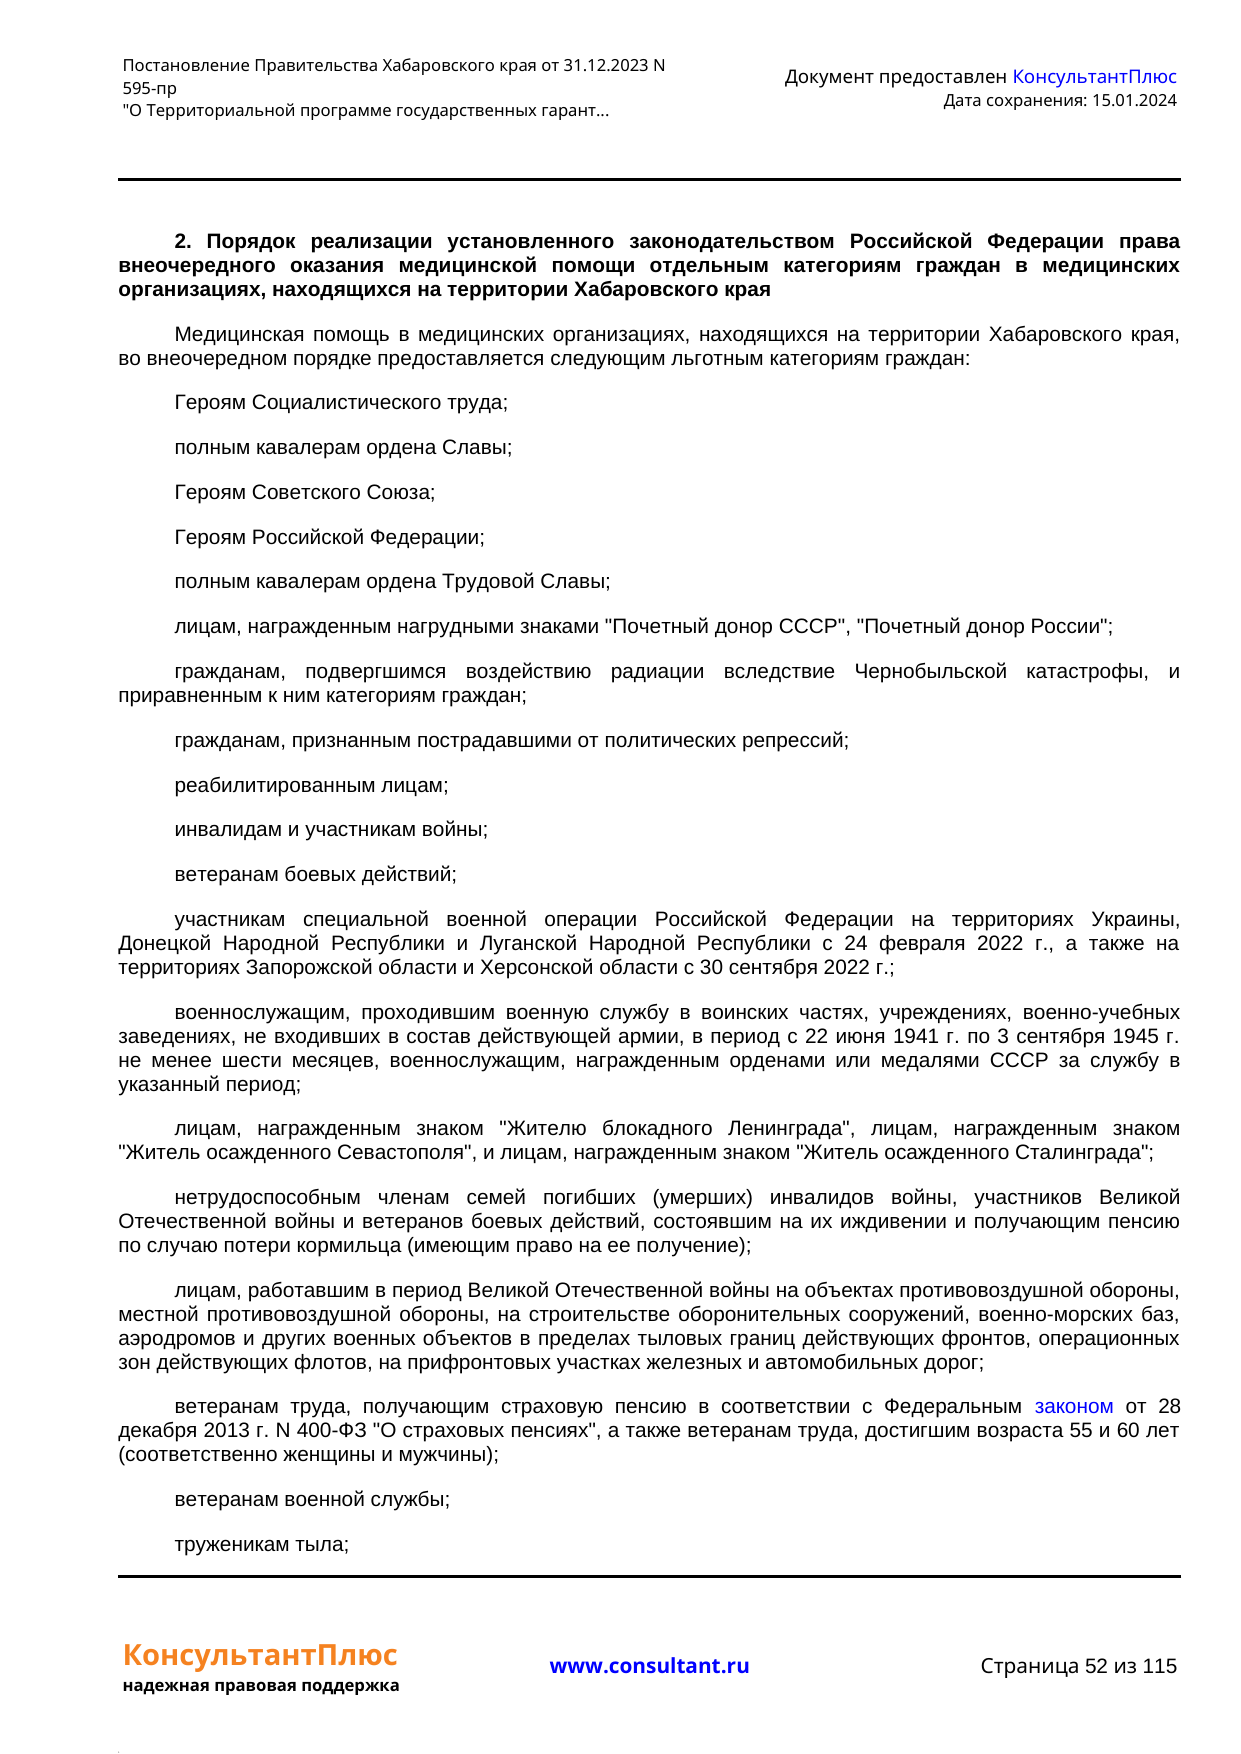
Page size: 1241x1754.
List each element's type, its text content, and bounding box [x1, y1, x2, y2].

text реабилитированным лицам; [118, 772, 1181, 796]
text ветеранам военной службы; [118, 1487, 1181, 1511]
text полным кавалерам ордена Славы; [118, 435, 1181, 459]
title 2. Порядок реализации установленного законодательством Российской Федерации права внеочередного оказания медицинской помощи отдельным категориям граждан в медицинских организациях, находящихся на территории Хабаровского края [118, 229, 1181, 301]
text труженикам тыла; [118, 1532, 1181, 1556]
text ветеранам боевых действий; [118, 862, 1181, 886]
text лицам, награжденным знаком "Жителю блокадного Ленинграда", лицам, награжденным знаком "Житель осажденного Севастополя", и лицам, награжденным знаком "Житель осажденного Сталинграда"; [118, 1116, 1181, 1164]
text лицам, работавшим в период Великой Отечественной войны на объектах противовоздушной обороны, местной противовоздушной обороны, на строительстве оборонительных сооружений, военно-морских баз, аэродромов и других военных объектов в пределах тыловых границ действующих фронтов, операционных зон действующих флотов, на прифронтовых участках железных и автомобильных дорог; [118, 1278, 1181, 1373]
text участникам специальной военной операции Российской Федерации на территориях Украины, Донецкой Народной Республики и Луганской Народной Республики с 24 февраля 2022 г., а также на территориях Запорожской области и Херсонской области с 30 сентября 2022 г.; [118, 907, 1181, 979]
text Героям Советского Союза; [118, 480, 1181, 504]
text лицам, награжденным нагрудными знаками "Почетный донор СССР", "Почетный донор России"; [118, 614, 1181, 638]
text гражданам, подвергшимся воздействию радиации вследствие Чернобыльской катастрофы, и приравненным к ним категориям граждан; [118, 659, 1181, 707]
text Героям Социалистического труда; [118, 390, 1181, 414]
text военнослужащим, проходившим военную службу в воинских частях, учреждениях, военно-учебных заведениях, не входивших в состав действующей армии, в период с 22 июня 1941 г. по 3 сентября 1945 г. не менее шести месяцев, военнослужащим, награжденным орденами или медалями СССР за службу в указанный период; [118, 999, 1181, 1095]
text Медицинская помощь в медицинских организациях, находящихся на территории Хабаровского края, во внеочередном порядке предоставляется следующим льготным категориям граждан: [118, 321, 1181, 369]
text нетрудоспособным членам семей погибших (умерших) инвалидов войны, участников Великой Отечественной войны и ветеранов боевых действий, состоявшим на их иждивении и получающим пенсию по случаю потери кормильца (имеющим право на ее получение); [118, 1185, 1181, 1257]
text Героям Российской Федерации; [118, 524, 1181, 548]
text ветеранам труда, получающим страховую пенсию в соответствии с Федеральным законом от 28 декабря 2013 г. N 400-ФЗ "О страховых пенсиях", а также ветеранам труда, достигшим возраста 55 и 60 лет (соответственно женщины и мужчины); [118, 1394, 1181, 1466]
text полным кавалерам ордена Трудовой Славы; [118, 569, 1181, 593]
text гражданам, признанным пострадавшими от политических репрессий; [118, 728, 1181, 752]
text инвалидам и участникам войны; [118, 817, 1181, 841]
